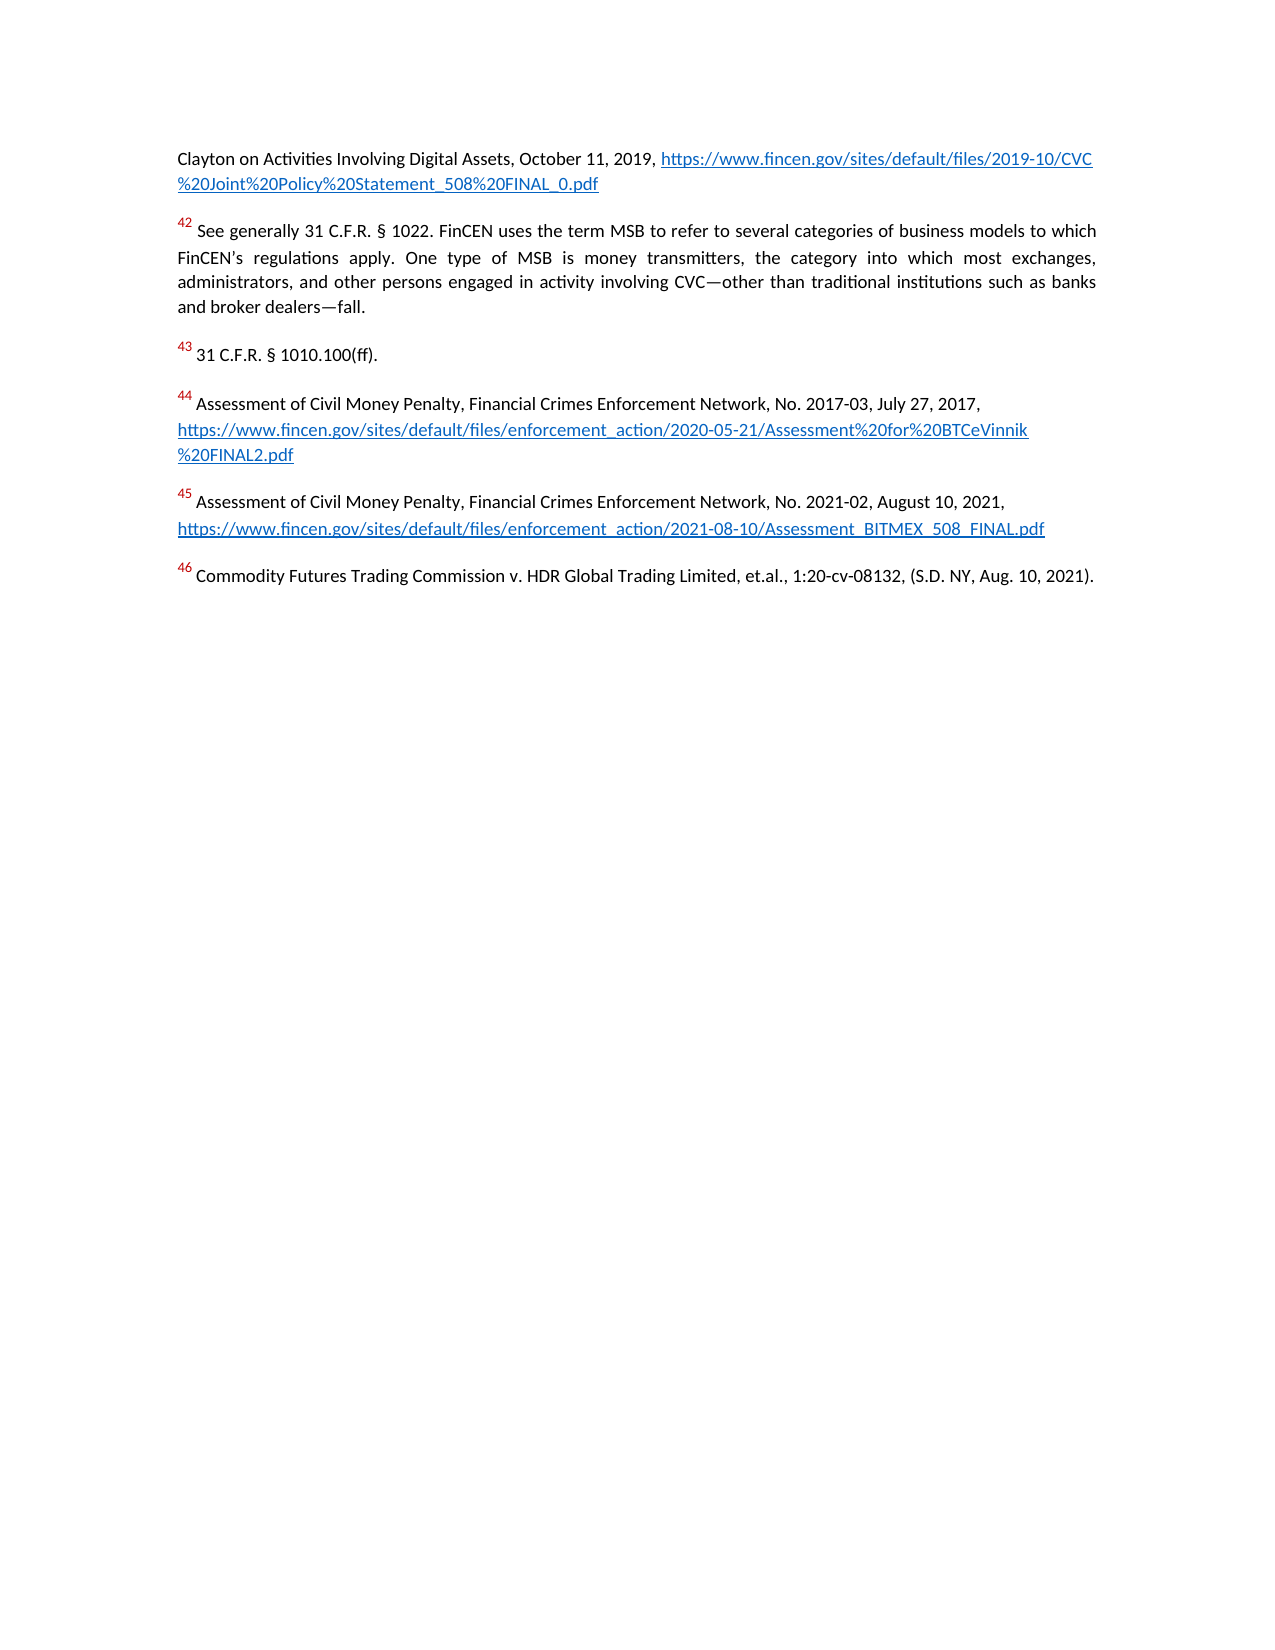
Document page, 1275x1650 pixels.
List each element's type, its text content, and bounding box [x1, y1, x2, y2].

text 44 Assessment of Civil Money Penalty, Financial Crimes Enforcement Network, No. 2017-03, July 27, 2017, https://www.fincen.gov/sites/default/files/enforcement_action/2020-05-21/Assessment%20for%20BTCeVinnik%20FINAL2.pdf [177, 386, 1098, 466]
text 45 Assessment of Civil Money Penalty, Financial Crimes Enforcement Network, No. 2021-02, August 10, 2021, https://www.fincen.gov/sites/default/files/enforcement_action/2021-08-10/Assessment_BITMEX_508_FINAL.pdf [177, 484, 1098, 540]
text 43 31 C.F.R. § 1010.100(ff). [177, 337, 1098, 367]
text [177, 148, 1098, 195]
text 46 Commodity Futures Trading Commission v. HDR Global Trading Limited, et.al., 1:20-cv-08132, (S.D. NY, Aug. 10, 2021). [177, 558, 1098, 589]
text 42 See generally 31 C.F.R. § 1022. FinCEN uses the term MSB to refer to several categories of business models to which FinCEN’s regulations apply. One type of MSB is money transmitters, the category into which most exchanges, administrators, and other persons engaged in activity involving CVC—other than traditional institutions such as banks and broker dealers—fall. [177, 214, 1098, 318]
